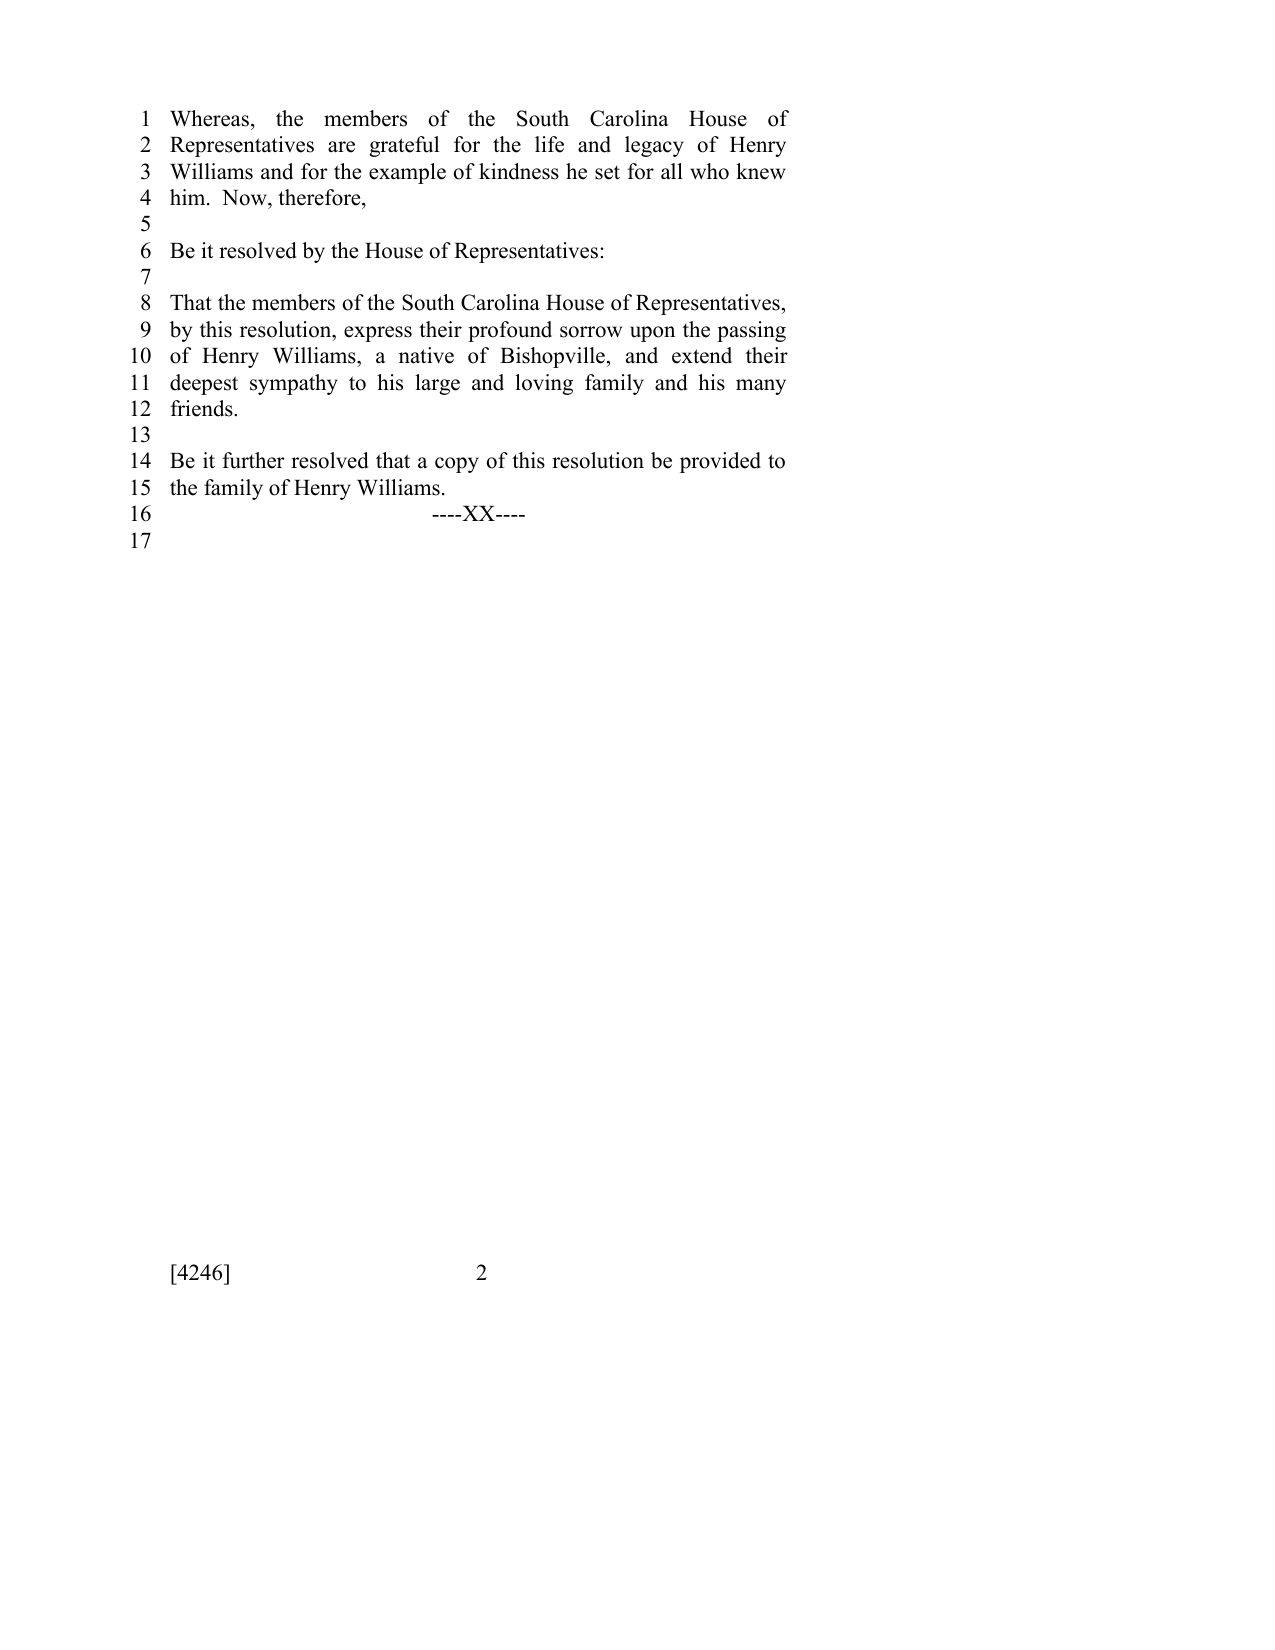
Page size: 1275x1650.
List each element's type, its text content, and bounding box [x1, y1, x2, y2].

text Be it further resolved that a copy of this resolution be provided to the family of Henry Williams. [169, 448, 787, 500]
text That the members of the South Carolina House of Representatives, by this resolution, express their profound sorrow upon the passing of Henry Williams, a native of Bishopville, and extend their deepest sympathy to his large and loving family and his many friends. [169, 289, 787, 421]
text Be it resolved by the House of Representatives: [169, 237, 787, 263]
text Whereas, the members of the South Carolina House of Representatives are grateful for the life and legacy of Henry Williams and for the example of kindness he set for all who knew him. Now, therefore, [169, 105, 787, 210]
text ----XX---- [169, 500, 787, 527]
